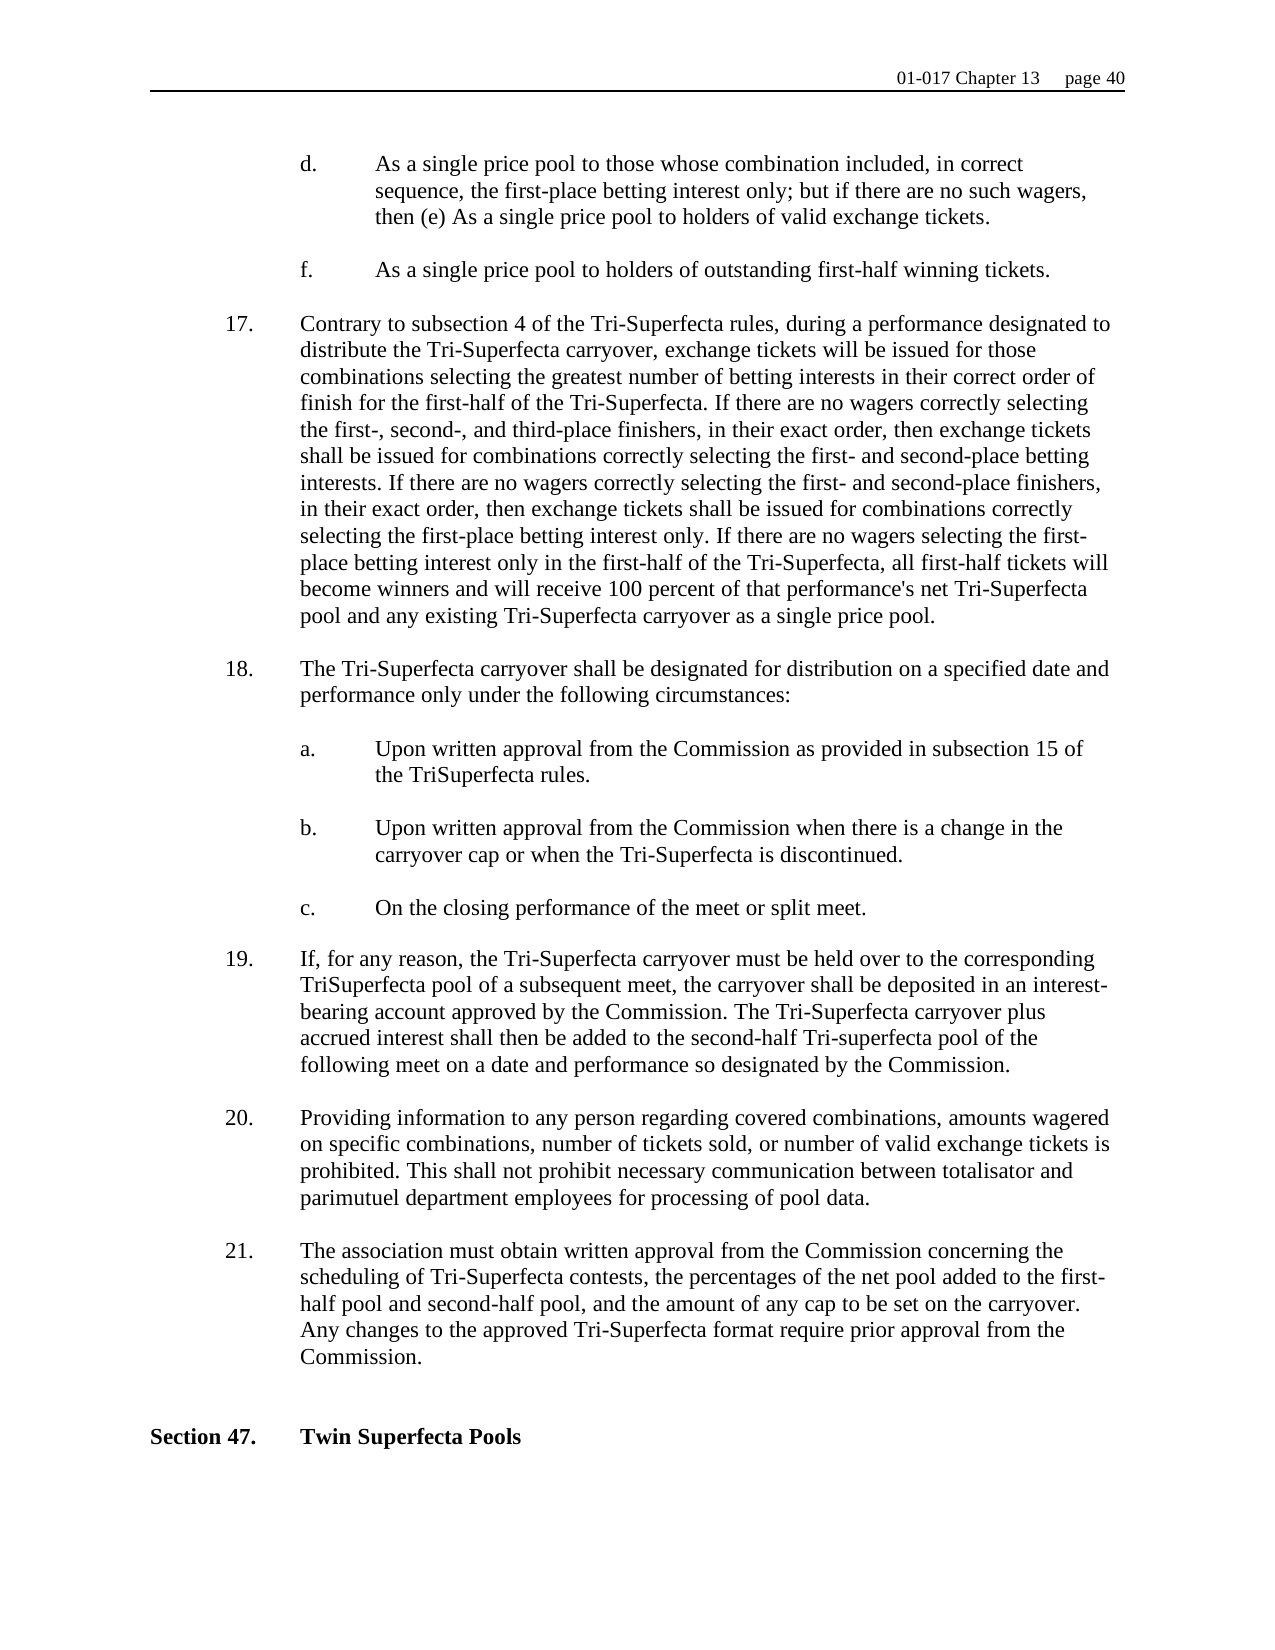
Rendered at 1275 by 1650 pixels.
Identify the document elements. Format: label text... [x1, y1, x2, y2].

list The association must obtain written approval from the Commission concerning the scheduling of Tri-Superfecta contests, the percentages of the net pool added to the first-half pool and second-half pool, and the amount of any cap to be set on the carryover. Any changes to the approved Tri-Superfecta format require prior approval from the Commission. [225, 1237, 1115, 1369]
list As a single price pool to those whose combination included, in correct sequence, the first-place betting interest only; but if there are no such wagers, then (e) As a single price pool to holders of valid exchange tickets. [300, 150, 1115, 230]
list The Tri-Superfecta carryover shall be designated for distribution on a specified date and performance only under the following circumstances: [225, 655, 1115, 708]
list Contrary to subsection 4 of the Tri-Superfecta rules, during a performance designated to distribute the Tri-Superfecta carryover, exchange tickets will be issued for those combinations selecting the greatest number of betting interests in their correct order of finish for the first-half of the Tri-Superfecta. If there are no wagers correctly selecting the first-, second-, and third-place finishers, in their exact order, then exchange tickets shall be issued for combinations correctly selecting the first- and second-place betting interests. If there are no wagers correctly selecting the first- and second-place finishers, in their exact order, then exchange tickets shall be issued for combinations correctly selecting the first-place betting interest only. If there are no wagers selecting the first-place betting interest only in the first-half of the Tri-Superfecta, all first-half tickets will become winners and will receive 100 percent of that performance's net Tri-Superfecta pool and any existing Tri-Superfecta carryover as a single price pool. [225, 309, 1115, 628]
list Providing information to any person regarding covered combinations, amounts wagered on specific combinations, number of tickets sold, or number of valid exchange tickets is prohibited. This shall not prohibit necessary communication between totalisator and parimutuel department employees for processing of pool data. [225, 1104, 1115, 1210]
list Upon written approval from the Commission when there is a change in the carryover cap or when the Tri-Superfecta is discontinued. [300, 814, 1115, 867]
list If, for any reason, the Tri-Superfecta carryover must be held over to the corresponding TriSuperfecta pool of a subsequent meet, the carryover shall be deposited in an interest-bearing account approved by the Commission. The Tri-Superfecta carryover plus accrued interest shall then be added to the second-half Tri-superfecta pool of the following meet on a date and performance so designated by the Commission. [225, 944, 1115, 1077]
text f. As a single price pool to holders of outstanding first-half winning tickets. [300, 256, 1115, 283]
list Upon written approval from the Commission as provided in subsection 15 of the TriSuperfecta rules. [300, 734, 1115, 787]
list On the closing performance of the meet or split meet. [300, 894, 1115, 920]
text Section 47. Twin Superfecta Pools [150, 1422, 1125, 1449]
